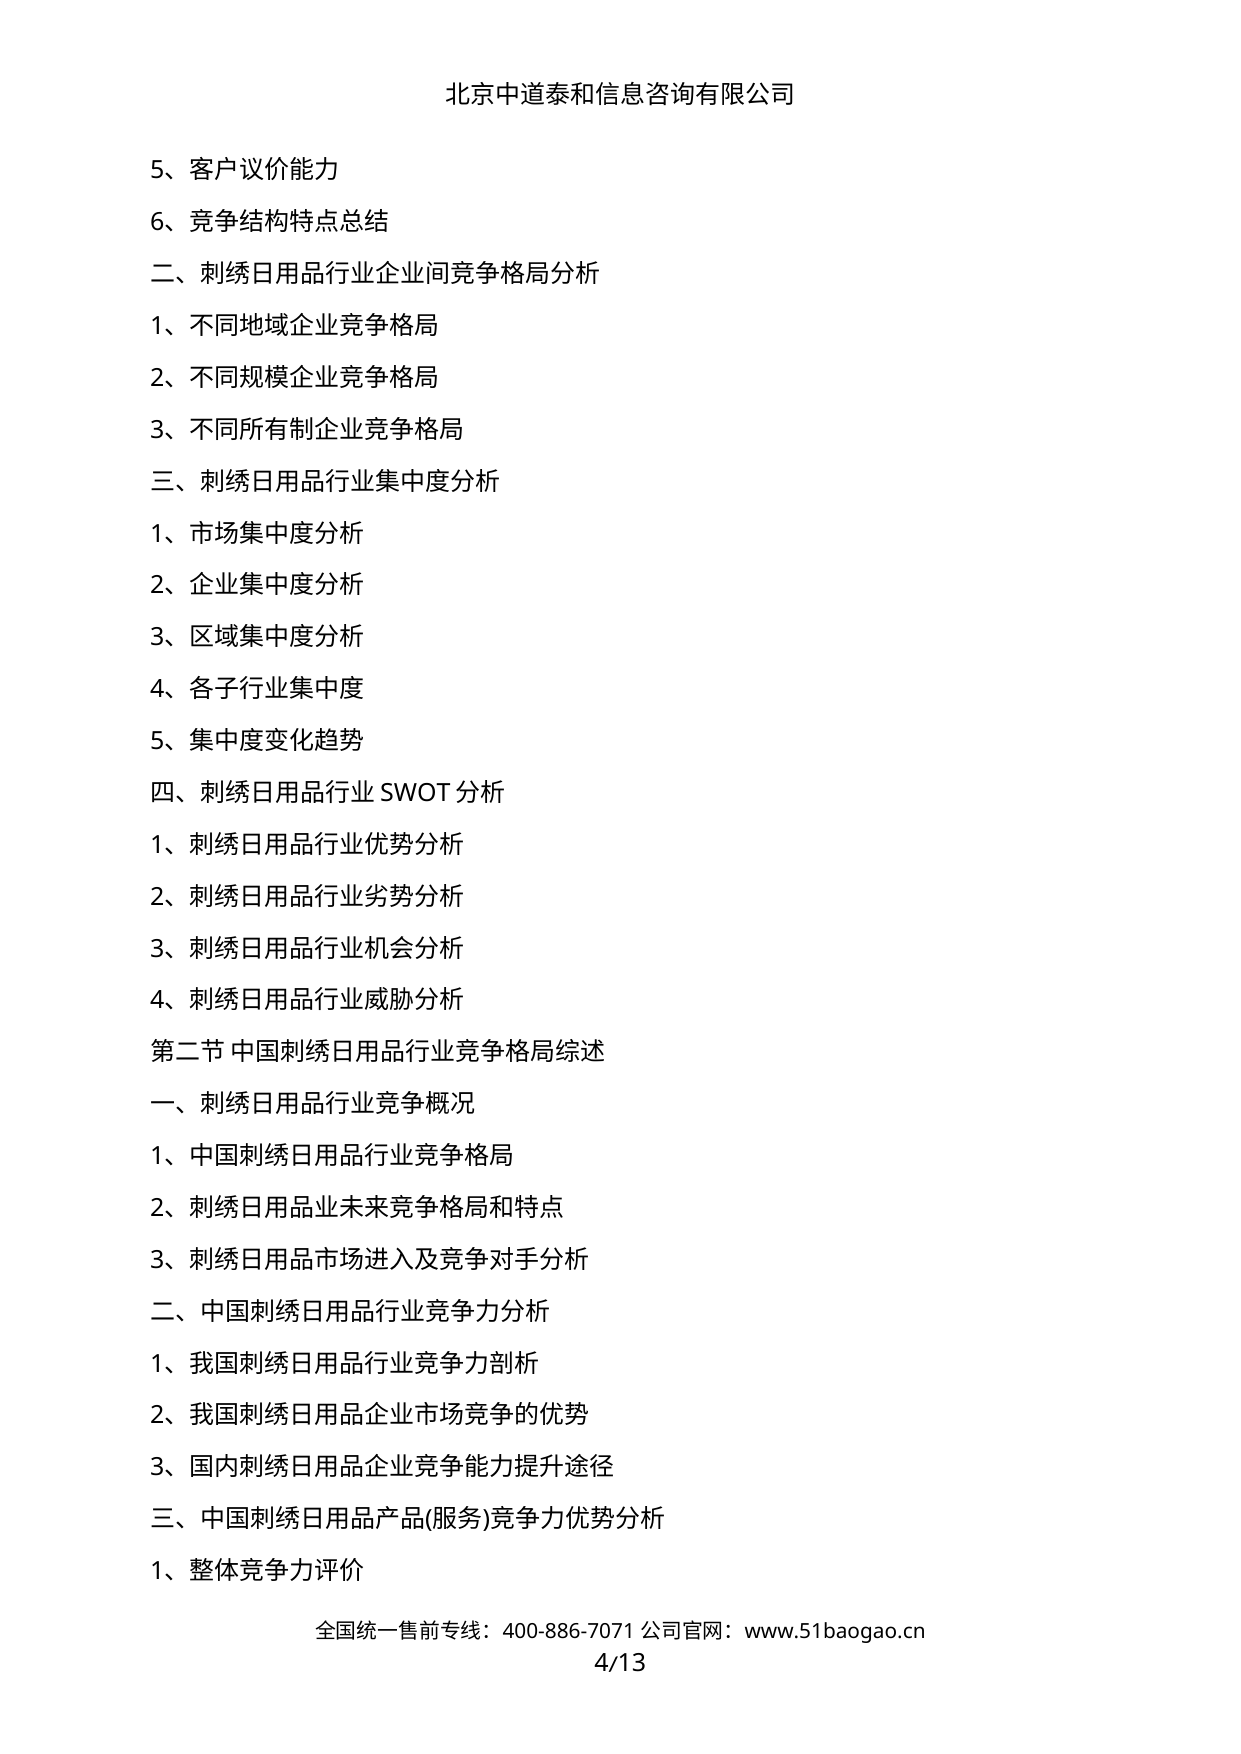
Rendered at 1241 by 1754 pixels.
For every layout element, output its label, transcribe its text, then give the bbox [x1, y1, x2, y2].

text 2、企业集中度分析 [150, 565, 1090, 601]
text 6、竞争结构特点总结 [150, 202, 1090, 238]
text 2、刺绣日用品行业劣势分析 [150, 876, 1090, 912]
text 2、不同规模企业竞争格局 [150, 357, 1090, 394]
text 1、中国刺绣日用品行业竞争格局 [150, 1136, 1090, 1172]
text 1、我国刺绣日用品行业竞争力剖析 [150, 1343, 1090, 1379]
text 三、刺绣日用品行业集中度分析 [150, 461, 1090, 497]
text 3、不同所有制企业竞争格局 [150, 409, 1090, 446]
text 1、刺绣日用品行业优势分析 [150, 824, 1090, 861]
text 1、市场集中度分析 [150, 513, 1090, 549]
text 二、刺绣日用品行业企业间竞争格局分析 [150, 254, 1090, 290]
text 2、刺绣日用品业未来竞争格局和特点 [150, 1187, 1090, 1224]
text 三、中国刺绣日用品产品(服务)竞争力优势分析 [150, 1499, 1090, 1535]
text 一、刺绣日用品行业竞争概况 [150, 1084, 1090, 1120]
text 二、中国刺绣日用品行业竞争力分析 [150, 1291, 1090, 1327]
text 第二节 中国刺绣日用品行业竞争格局综述 [150, 1032, 1090, 1068]
text 3、刺绣日用品行业机会分析 [150, 928, 1090, 964]
text 四、刺绣日用品行业SWOT分析 [150, 772, 1090, 809]
text 3、区域集中度分析 [150, 617, 1090, 653]
text 5、客户议价能力 [150, 150, 1090, 186]
text 4、刺绣日用品行业威胁分析 [150, 980, 1090, 1016]
text 1、整体竞争力评价 [150, 1551, 1090, 1587]
text 3、国内刺绣日用品企业竞争能力提升途径 [150, 1447, 1090, 1483]
text 1、不同地域企业竞争格局 [150, 306, 1090, 342]
text 5、集中度变化趋势 [150, 721, 1090, 757]
text 2、我国刺绣日用品企业市场竞争的优势 [150, 1395, 1090, 1431]
text 4、各子行业集中度 [150, 669, 1090, 705]
text 3、刺绣日用品市场进入及竞争对手分析 [150, 1239, 1090, 1276]
